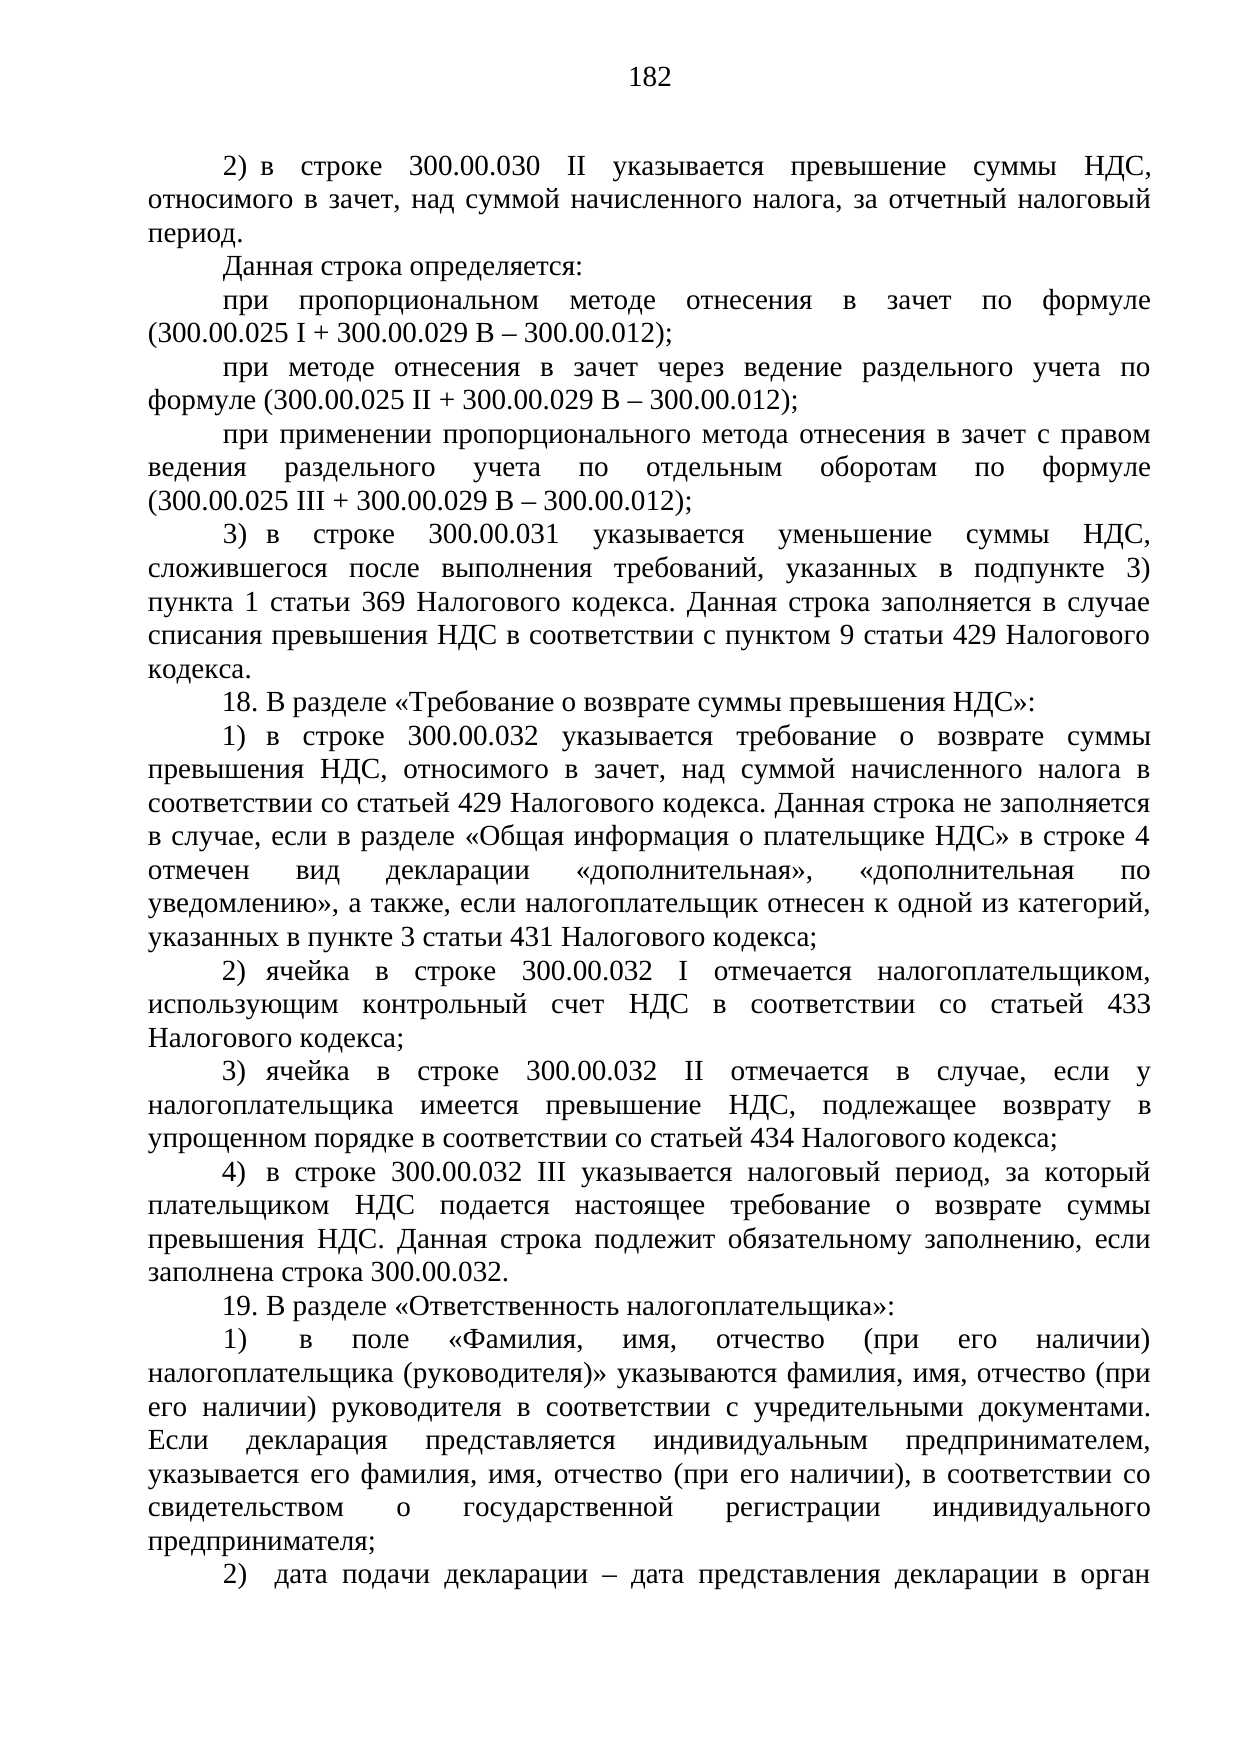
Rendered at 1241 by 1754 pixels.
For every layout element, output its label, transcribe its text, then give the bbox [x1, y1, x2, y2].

text Данная строка определяется: [148, 248, 1152, 282]
text при применении пропорционального метода отнесения в зачет с правом ведения раздельного учета по отдельным оборотам по формуле (300.00.025 III + 300.00.029 В – 300.00.012); [148, 416, 1152, 517]
list в строке 300.00.032 указывается требование о возврате суммы превышения НДС, относимого в зачет, над суммой начисленного налога в соответствии со статьей 429 Налогового кодекса. Данная строка не заполняется в случае, если в разделе «Общая информация о плательщике НДС» в строке 4 отмечен вид декларации «дополнительная», «дополнительная по уведомлению», а также, если налогоплательщик отнесен к одной из категорий, указанных в пункте 3 статьи 431 Налогового кодекса; [148, 718, 1152, 953]
list В разделе «Ответственность налогоплательщика»: [148, 1288, 1152, 1322]
list в строке 300.00.031 указывается уменьшение суммы НДС, сложившегося после выполнения требований, указанных в подпункте 3) пункта 1 статьи 369 Налогового кодекса. Данная строка заполняется в случае списания превышения НДС в соответствии с пунктом 9 статьи 429 Налогового кодекса. [148, 517, 1152, 684]
list в строке 300.00.032 III указывается налоговый период, за который плательщиком НДС подается настоящее требование о возврате суммы превышения НДС. Данная строка подлежит обязательному заполнению, если заполнена строка 300.00.032. [148, 1154, 1152, 1288]
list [148, 1556, 1152, 1590]
list ячейка в строке 300.00.032 II отмечается в случае, если у налогоплательщика имеется превышение НДС, подлежащее возврату в упрощенном порядке в соответствии со статьей 434 Налогового кодекса; [148, 1053, 1152, 1154]
text при методе отнесения в зачет через ведение раздельного учета по формуле (300.00.025 II + 300.00.029 В – 300.00.012); [148, 349, 1152, 416]
text при пропорциональном методе отнесения в зачет по формуле (300.00.025 I + 300.00.029 В – 300.00.012); [148, 282, 1152, 349]
list ячейка в строке 300.00.032 I отмечается налогоплательщиком, использующим контрольный счет НДС в соответствии со статьей 433 Налогового кодекса; [148, 953, 1152, 1053]
list В разделе «Требование о возврате суммы превышения НДС»: [148, 684, 1152, 718]
list в поле «Фамилия, имя, отчество (при его наличии) налогоплательщика (руководителя)» указываются фамилия, имя, отчество (при его наличии) руководителя в соответствии с учредительными документами. Если декларация представляется индивидуальным предпринимателем, указывается его фамилия, имя, отчество (при его наличии), в соответствии со свидетельством о государственной регистрации индивидуального предпринимателя; [148, 1322, 1152, 1556]
list в строке 300.00.030 II указывается превышение суммы НДС, относимого в зачет, над суммой начисленного налога, за отчетный налоговый период. [148, 148, 1152, 248]
